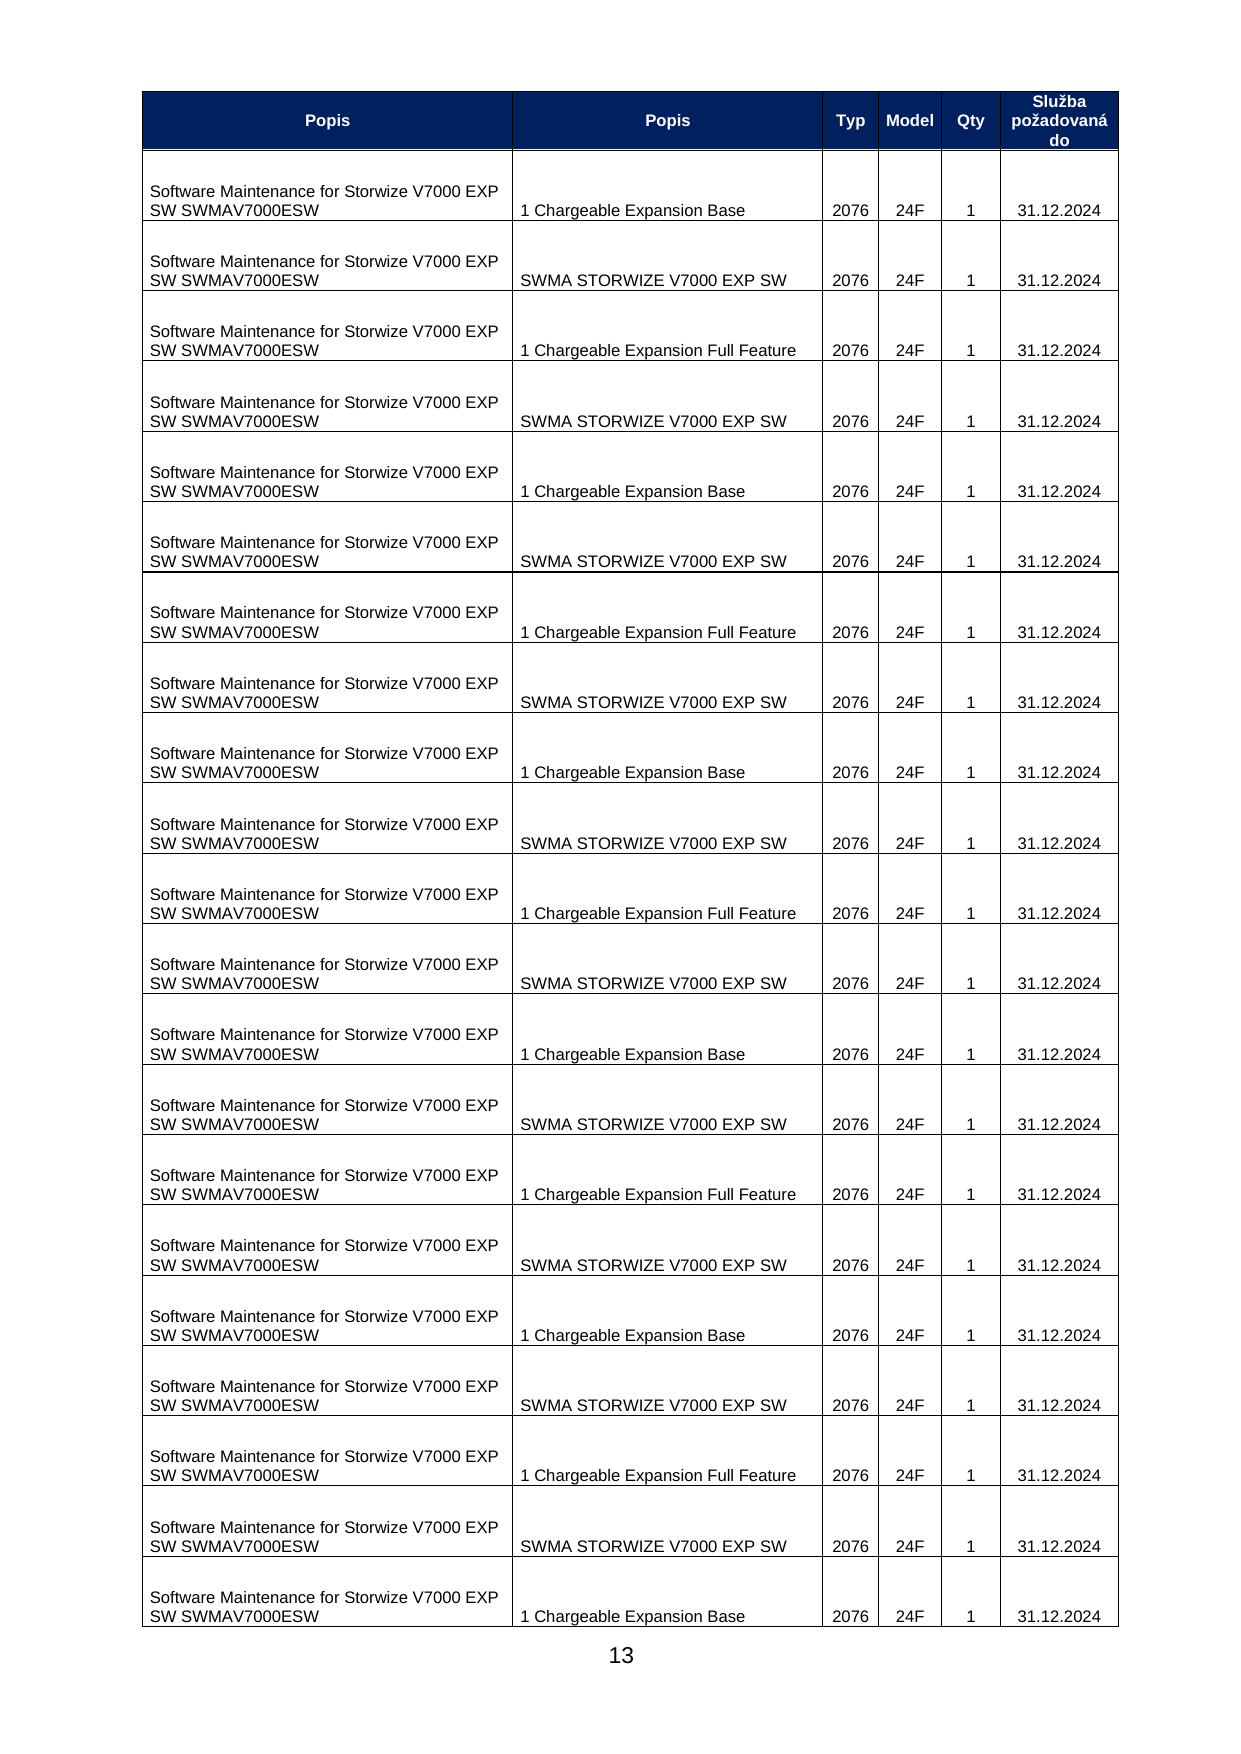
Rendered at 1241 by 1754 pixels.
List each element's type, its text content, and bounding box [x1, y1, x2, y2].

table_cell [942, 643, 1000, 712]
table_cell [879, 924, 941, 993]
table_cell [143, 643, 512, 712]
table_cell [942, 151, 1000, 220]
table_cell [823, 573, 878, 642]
table_header Model [879, 92, 941, 149]
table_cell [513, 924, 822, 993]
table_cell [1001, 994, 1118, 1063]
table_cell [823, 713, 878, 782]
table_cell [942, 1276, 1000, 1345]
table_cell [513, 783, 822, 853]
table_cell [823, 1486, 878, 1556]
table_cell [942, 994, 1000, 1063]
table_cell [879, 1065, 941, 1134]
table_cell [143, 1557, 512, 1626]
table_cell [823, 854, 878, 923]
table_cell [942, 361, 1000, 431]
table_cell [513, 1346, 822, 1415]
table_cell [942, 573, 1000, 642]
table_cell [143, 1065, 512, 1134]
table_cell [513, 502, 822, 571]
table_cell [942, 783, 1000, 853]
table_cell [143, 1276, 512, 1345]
table_header Služba požadovaná do [1001, 92, 1118, 149]
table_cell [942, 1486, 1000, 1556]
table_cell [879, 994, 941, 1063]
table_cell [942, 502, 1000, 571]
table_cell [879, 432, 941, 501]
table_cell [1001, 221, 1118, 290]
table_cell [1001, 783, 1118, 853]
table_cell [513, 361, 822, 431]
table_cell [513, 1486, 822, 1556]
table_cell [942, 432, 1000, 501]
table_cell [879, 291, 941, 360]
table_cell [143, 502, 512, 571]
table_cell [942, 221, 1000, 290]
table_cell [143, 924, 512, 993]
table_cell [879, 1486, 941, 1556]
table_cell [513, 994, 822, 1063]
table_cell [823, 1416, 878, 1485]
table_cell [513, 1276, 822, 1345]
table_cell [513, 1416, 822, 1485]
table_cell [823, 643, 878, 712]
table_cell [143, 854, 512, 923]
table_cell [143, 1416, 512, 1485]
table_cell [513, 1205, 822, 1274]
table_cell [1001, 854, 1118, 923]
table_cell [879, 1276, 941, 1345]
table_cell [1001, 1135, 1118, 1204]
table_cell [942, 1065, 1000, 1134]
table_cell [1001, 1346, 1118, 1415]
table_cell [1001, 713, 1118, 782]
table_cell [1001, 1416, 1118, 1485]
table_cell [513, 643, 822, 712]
table_header Popis [143, 92, 512, 149]
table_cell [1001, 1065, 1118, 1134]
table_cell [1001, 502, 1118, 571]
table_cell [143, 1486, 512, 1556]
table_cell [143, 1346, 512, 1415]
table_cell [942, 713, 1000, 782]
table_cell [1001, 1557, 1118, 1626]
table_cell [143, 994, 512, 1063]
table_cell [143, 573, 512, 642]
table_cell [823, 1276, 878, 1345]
table_header Qty [942, 92, 1000, 149]
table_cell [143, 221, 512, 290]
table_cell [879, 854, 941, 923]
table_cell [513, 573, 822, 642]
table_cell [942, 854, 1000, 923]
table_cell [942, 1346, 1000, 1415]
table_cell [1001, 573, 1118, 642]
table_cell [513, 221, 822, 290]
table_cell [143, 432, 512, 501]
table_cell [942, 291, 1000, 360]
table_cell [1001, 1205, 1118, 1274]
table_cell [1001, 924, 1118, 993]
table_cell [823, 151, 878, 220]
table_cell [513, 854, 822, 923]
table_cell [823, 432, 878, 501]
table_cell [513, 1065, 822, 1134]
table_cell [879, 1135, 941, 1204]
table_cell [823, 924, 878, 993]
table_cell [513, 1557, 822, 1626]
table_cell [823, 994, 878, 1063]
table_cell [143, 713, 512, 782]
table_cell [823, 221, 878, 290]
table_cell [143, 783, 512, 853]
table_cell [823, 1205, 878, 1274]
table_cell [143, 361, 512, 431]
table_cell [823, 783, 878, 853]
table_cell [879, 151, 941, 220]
table_header Popis [513, 92, 822, 149]
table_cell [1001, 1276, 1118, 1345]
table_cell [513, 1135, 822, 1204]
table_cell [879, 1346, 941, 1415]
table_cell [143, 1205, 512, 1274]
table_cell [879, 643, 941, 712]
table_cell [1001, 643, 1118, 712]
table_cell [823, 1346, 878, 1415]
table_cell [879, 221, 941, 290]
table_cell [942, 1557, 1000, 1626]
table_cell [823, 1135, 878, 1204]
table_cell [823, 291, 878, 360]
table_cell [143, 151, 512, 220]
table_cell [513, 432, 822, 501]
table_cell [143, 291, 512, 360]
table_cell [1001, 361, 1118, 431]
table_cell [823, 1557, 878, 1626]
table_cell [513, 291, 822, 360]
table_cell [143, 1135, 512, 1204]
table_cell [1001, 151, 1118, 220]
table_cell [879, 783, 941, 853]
table_header Typ [823, 92, 878, 149]
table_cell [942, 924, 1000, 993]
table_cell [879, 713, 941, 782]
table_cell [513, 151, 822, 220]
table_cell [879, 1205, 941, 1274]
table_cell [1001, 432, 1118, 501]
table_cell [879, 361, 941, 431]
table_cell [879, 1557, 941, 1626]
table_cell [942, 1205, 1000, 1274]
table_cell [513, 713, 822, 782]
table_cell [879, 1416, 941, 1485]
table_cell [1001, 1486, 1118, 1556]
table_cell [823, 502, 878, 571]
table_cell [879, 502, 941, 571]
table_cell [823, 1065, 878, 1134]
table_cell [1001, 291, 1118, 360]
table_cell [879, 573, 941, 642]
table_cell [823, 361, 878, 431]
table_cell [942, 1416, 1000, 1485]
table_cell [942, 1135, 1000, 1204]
